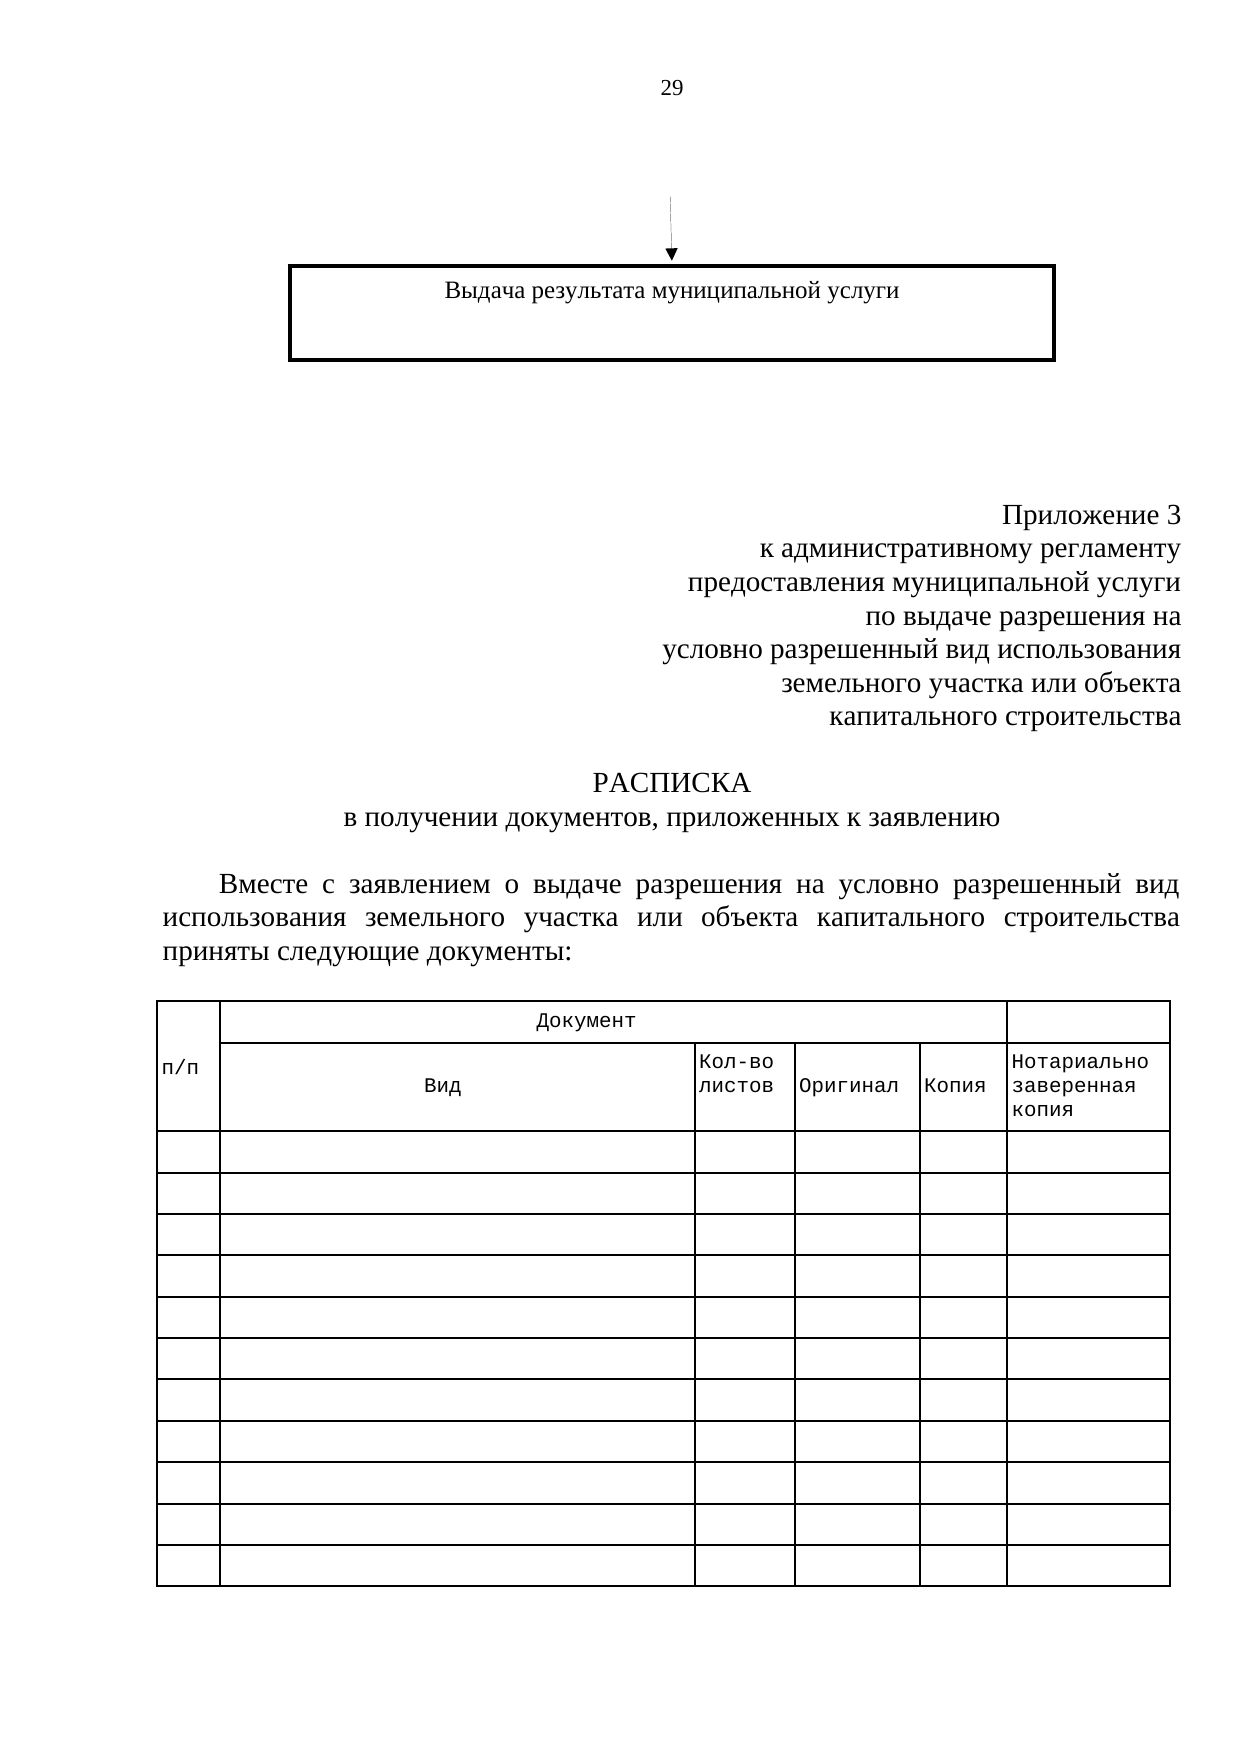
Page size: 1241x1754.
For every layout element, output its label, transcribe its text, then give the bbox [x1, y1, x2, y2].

table_cell [796, 1463, 919, 1502]
table_cell [796, 1422, 919, 1461]
table_cell [221, 1463, 694, 1502]
table_cell [796, 1339, 919, 1378]
text Вместе с заявлением о выдаче разрешения на условно разрешенный вид использования земельного участка или объекта капитального строительства приняты следующие документы: [162, 866, 1181, 967]
table_cell Оригинал [796, 1044, 919, 1130]
table_cell [796, 1174, 919, 1213]
table_cell [158, 1380, 219, 1420]
table_cell [796, 1215, 919, 1254]
table_cell [158, 1174, 219, 1213]
table_cell [796, 1256, 919, 1296]
table_cell [921, 1256, 1006, 1296]
table_cell Копия [921, 1044, 1006, 1130]
table_cell [1008, 1422, 1169, 1461]
table_cell Кол-во листов [696, 1044, 794, 1130]
table_cell [921, 1463, 1006, 1502]
table_cell [221, 1505, 694, 1544]
table_cell [1008, 1339, 1169, 1378]
table_cell [1008, 1215, 1169, 1254]
table_cell [158, 1463, 219, 1502]
table_cell [921, 1505, 1006, 1544]
table_cell [1008, 1132, 1169, 1172]
table_cell [221, 1380, 694, 1420]
text предоставления муниципальной услуги [162, 564, 1181, 598]
text капитального строительства [162, 698, 1181, 732]
text условно разрешенный вид использования [162, 631, 1181, 665]
table_cell [696, 1298, 794, 1337]
table_header Документ [221, 1002, 1006, 1042]
table_cell Нотариально заверенная копия [1008, 1044, 1169, 1130]
table_cell [221, 1132, 694, 1172]
table_cell [158, 1505, 219, 1544]
table_cell [1008, 1463, 1169, 1502]
table_cell [221, 1298, 694, 1337]
table_cell [921, 1546, 1006, 1585]
table_cell [221, 1215, 694, 1254]
table_cell [796, 1505, 919, 1544]
table_cell [158, 1422, 219, 1461]
table_cell [158, 1132, 219, 1172]
table_cell [221, 1546, 694, 1585]
table_cell [158, 1256, 219, 1296]
text в получении документов, приложенных к заявлению [162, 799, 1181, 832]
table_cell [696, 1422, 794, 1461]
table_cell [921, 1215, 1006, 1254]
table_cell [221, 1339, 694, 1378]
table_cell [158, 1546, 219, 1585]
table_cell [1008, 1298, 1169, 1337]
table_cell [696, 1339, 794, 1378]
table_cell [796, 1132, 919, 1172]
table_cell [921, 1298, 1006, 1337]
text РАСПИСКА [162, 765, 1181, 799]
table_cell [221, 1256, 694, 1296]
table_cell [158, 1215, 219, 1254]
table_cell [796, 1546, 919, 1585]
text к административному регламенту [162, 531, 1181, 564]
table_cell [796, 1380, 919, 1420]
table_cell [696, 1546, 794, 1585]
table_cell [221, 1422, 694, 1461]
table_cell [1008, 1174, 1169, 1213]
table_cell [696, 1463, 794, 1502]
table_cell Вид [221, 1044, 694, 1130]
table_cell [1008, 1546, 1169, 1585]
table_cell [696, 1174, 794, 1213]
text по выдаче разрешения на [162, 598, 1181, 631]
table_cell [1008, 1256, 1169, 1296]
text Приложение 3 [162, 497, 1181, 531]
table_cell [921, 1132, 1006, 1172]
table_cell [696, 1132, 794, 1172]
table_cell [158, 1298, 219, 1337]
table_cell [1008, 1380, 1169, 1420]
table_cell [696, 1215, 794, 1254]
table_cell [696, 1505, 794, 1544]
table_cell [921, 1422, 1006, 1461]
table_cell [921, 1380, 1006, 1420]
table_cell [696, 1256, 794, 1296]
table_header п/п [158, 1002, 219, 1130]
text земельного участка или объекта [162, 665, 1181, 698]
table_cell [696, 1380, 794, 1420]
table_cell [221, 1174, 694, 1213]
table_cell [921, 1174, 1006, 1213]
table_cell [1008, 1505, 1169, 1544]
table_cell [921, 1339, 1006, 1378]
table_header [1008, 1002, 1169, 1042]
table_cell [158, 1339, 219, 1378]
table_cell [796, 1298, 919, 1337]
